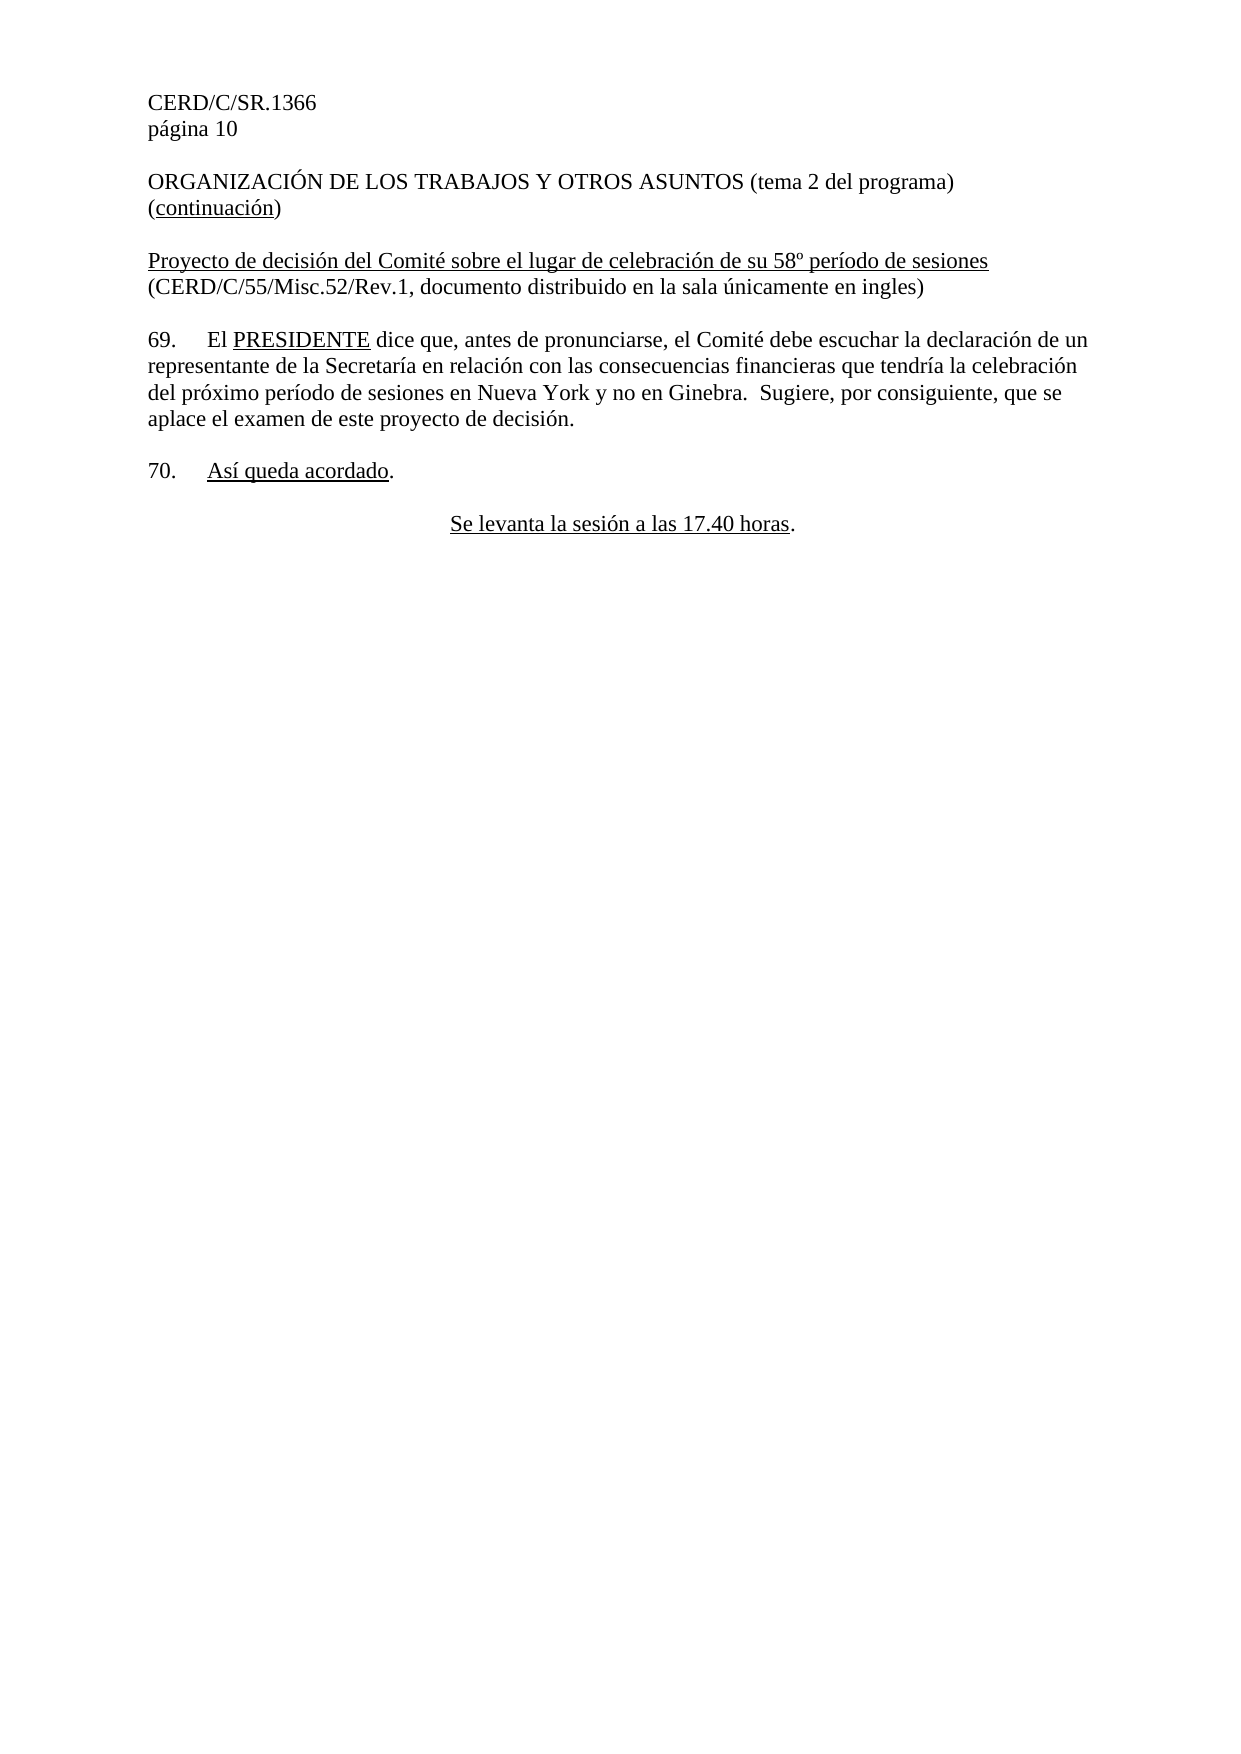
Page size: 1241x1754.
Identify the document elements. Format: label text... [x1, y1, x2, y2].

text 69. El PRESIDENTE dice que, antes de pronunciarse, el Comité debe escuchar la declaración de un representante de la Secretaría en relación con las consecuencias financieras que tendría la celebración del próximo período de sesiones en Nueva York y no en Ginebra. Sugiere, por consiguiente, que se aplace el examen de este proyecto de decisión. [148, 326, 1092, 431]
text ORGANIZACIÓN DE LOS TRABAJOS Y OTROS ASUNTOS (tema 2 del programa) (continuación) [148, 168, 1092, 220]
text Proyecto de decisión del Comité sobre el lugar de celebración de su 58º período de sesiones (CERD/C/55/Misc.52/Rev.1, documento distribuido en la sala únicamente en ingles) [148, 247, 1092, 299]
text Se levanta la sesión a las 17.40 horas. [148, 510, 1098, 537]
text 70. Así queda acordado. [148, 458, 1092, 484]
